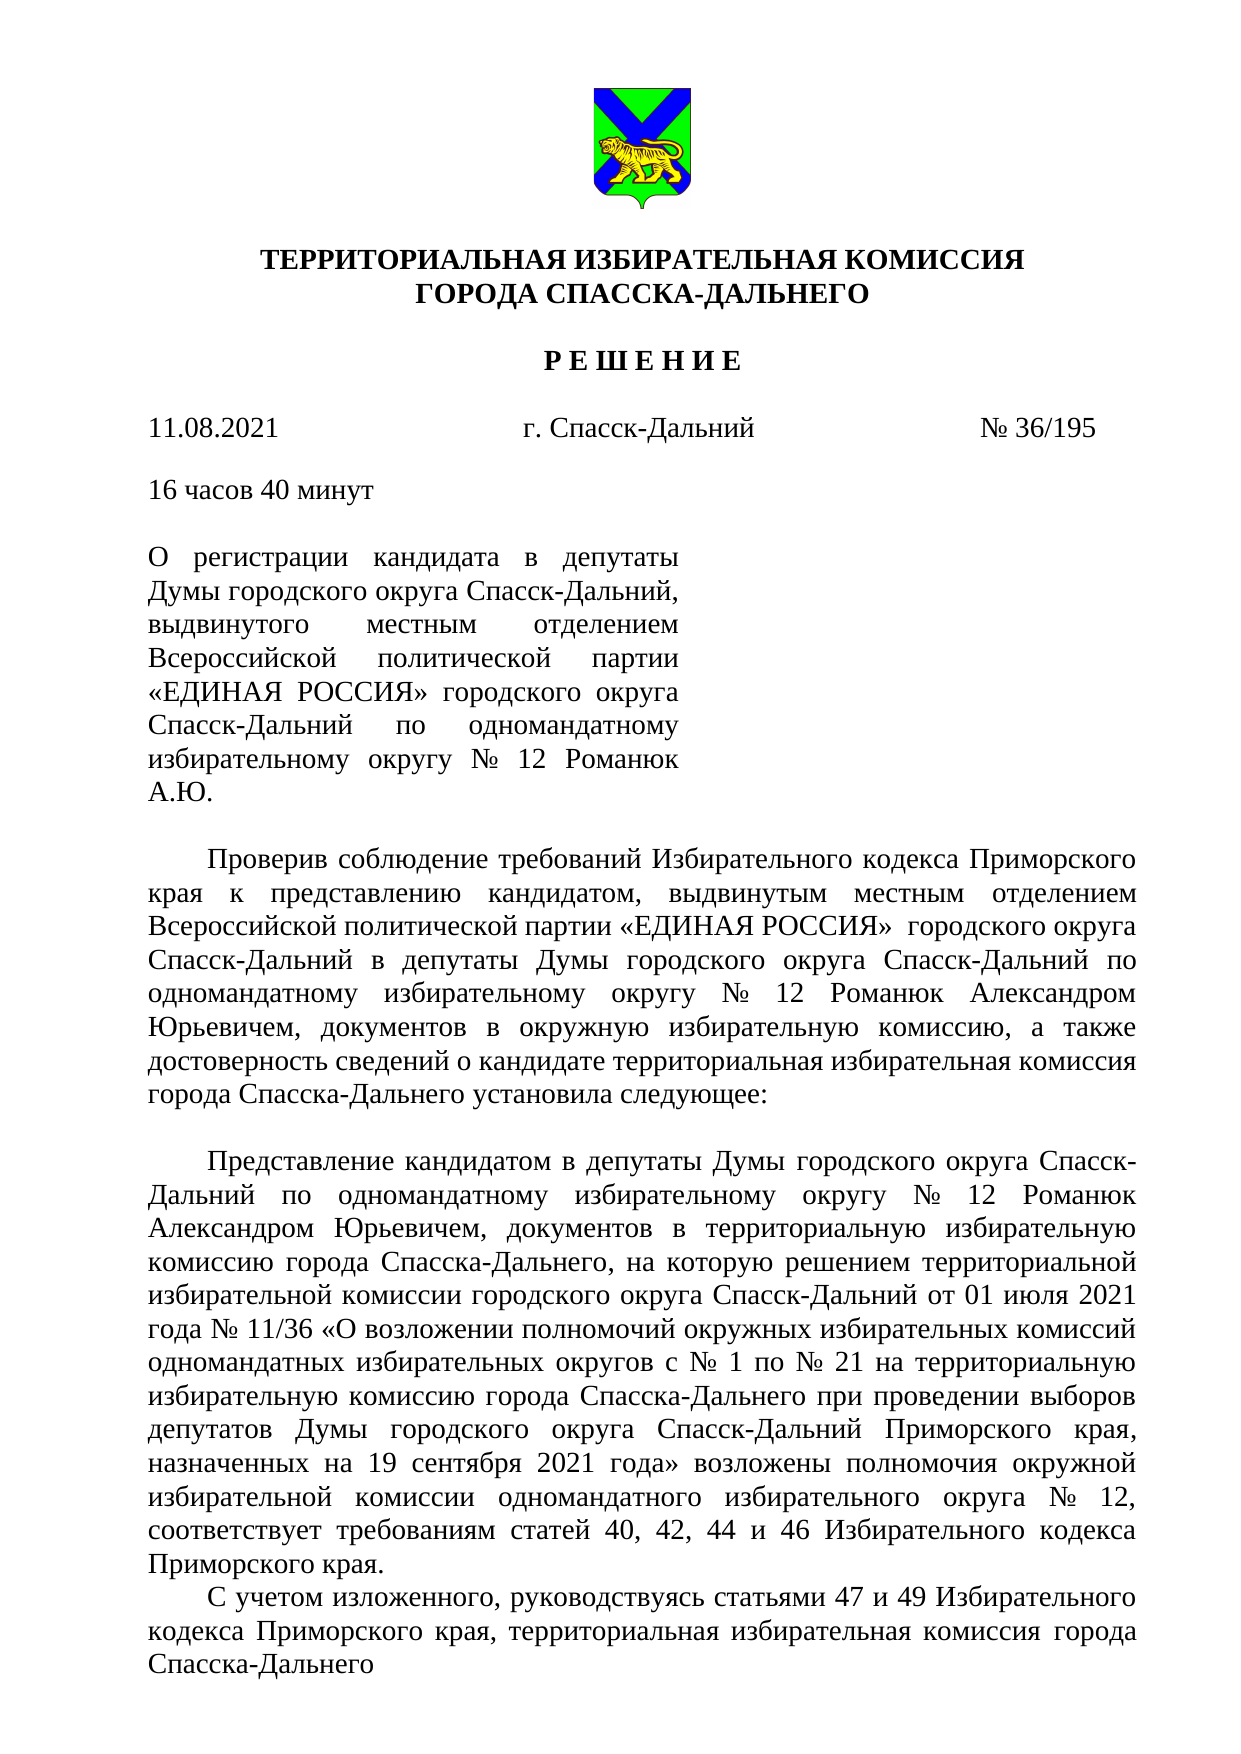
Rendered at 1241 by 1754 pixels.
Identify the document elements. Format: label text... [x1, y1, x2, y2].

text Представление кандидатом в депутаты Думы городского округа Спасск-Дальний по одномандатному избирательному округу № 12 Романюк Александром Юрьевичем, документов в территориальную избирательную комиссию города Спасска-Дальнего, на которую решением территориальной избирательной комиссии городского округа Спасск-Дальний от 01 июля 2021 года № 11/36 «О возложении полномочий окружных избирательных комиссий одномандатных избирательных округов с № 1 по № 21 на территориальную избирательную комиссию города Спасска-Дальнего при проведении выборов депутатов Думы городского округа Спасск-Дальний Приморского края, назначенных на 19 сентября 2021 года» возложены полномочия окружной избирательной комиссии одномандатного избирательного округа № 12, соответствует требованиям статей 40, 42, 44 и 46 Избирательного кодекса Приморского края. [148, 1143, 1137, 1579]
text 16 часов 40 минут [148, 472, 1137, 506]
text ГОРОДА СПАССКА-ДАЛЬНЕГО [148, 276, 1137, 309]
text С учетом изложенного, руководствуясь статьями 47 и 49 Избирательного кодекса Приморского края, территориальная избирательная комиссия города Спасска-Дальнего [148, 1579, 1137, 1680]
text Проверив соблюдение требований Избирательного кодекса Приморского края к представлению кандидатом, выдвинутым местным отделением Всероссийской политической партии «ЕДИНАЯ РОССИЯ» городского округа Спасск-Дальний в депутаты Думы городского округа Спасск-Дальний по одномандатному избирательному округу № 12 Романюк Александром Юрьевичем, документов в окружную избирательную комиссию, а также достоверность сведений о кандидате территориальная избирательная комиссия города Спасска-Дальнего установила следующее: [148, 841, 1137, 1110]
text ТЕРРИТОРИАЛЬНАЯ ИЗБИРАТЕЛЬНАЯ КОМИССИЯ [148, 242, 1137, 276]
table_header О регистрации кандидата в депутаты Думы городского округа Спасск-Дальний, выдвинутого местным отделением Всероссийской политической партии «ЕДИНАЯ РОССИЯ» городского округа Спасск-Дальний по одномандатному избирательному округу № 12 Романюк А.Ю. [136, 540, 694, 808]
text 11.08.2021 г. Спасск-Дальний № 36/195 [148, 410, 1137, 444]
picture [593, 88, 691, 209]
text Р Е Ш Е Н И Е [148, 343, 1137, 377]
